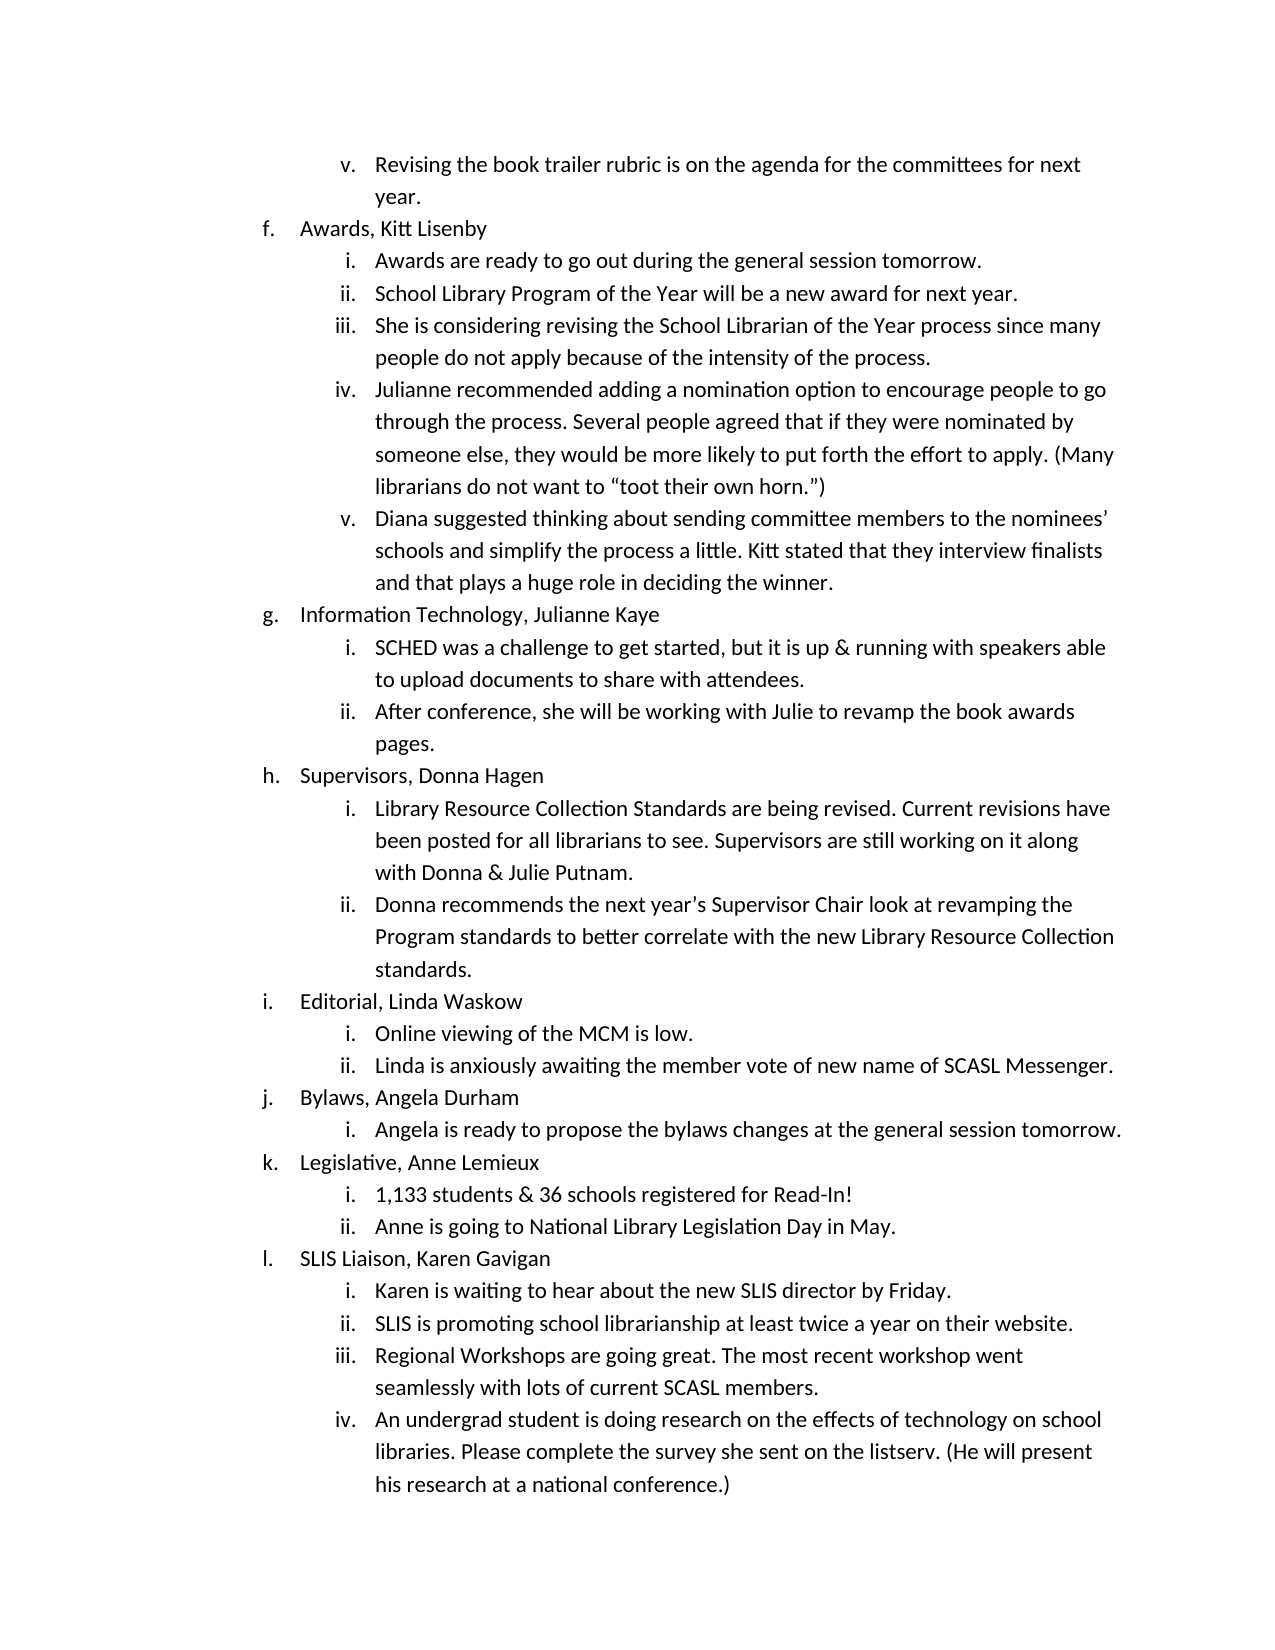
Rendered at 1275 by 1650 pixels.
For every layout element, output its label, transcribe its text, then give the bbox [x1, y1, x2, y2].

list Legislative, Anne Lemieux [262, 1148, 1125, 1176]
list SLIS is promoting school librarianship at least twice a year on their website. [356, 1309, 1125, 1337]
list Diana suggested thinking about sending committee members to the nominees’ schools and simplify the process a little. Kitt stated that they interview finalists and that plays a huge role in deciding the winner. [356, 504, 1125, 596]
list Awards are ready to go out during the general session tomorrow. [356, 247, 1125, 274]
list Angela is ready to propose the bylaws changes at the general session tomorrow. [356, 1116, 1125, 1144]
list Regional Workshops are going great. The most recent workshop went seamlessly with lots of current SCASL members. [356, 1341, 1125, 1401]
list SLIS Liaison, Karen Gavigan [262, 1244, 1125, 1272]
list Information Technology, Julianne Kaye [262, 601, 1125, 629]
list After conference, she will be working with Julie to revamp the book awards pages. [356, 697, 1125, 757]
list Bylaws, Angela Durham [262, 1083, 1125, 1111]
list Anne is going to National Library Legislation Day in May. [356, 1212, 1125, 1240]
list Editorial, Linda Waskow [262, 987, 1125, 1015]
list Awards, Kitt Lisenby [262, 214, 1125, 242]
list SCHED was a challenge to get started, but it is up & running with speakers able to upload documents to share with attendees. [356, 633, 1125, 693]
list Linda is anxiously awaiting the member vote of new name of SCASL Messenger. [356, 1051, 1125, 1079]
list Julianne recommended adding a nomination option to encourage people to go through the process. Several people agreed that if they were nominated by someone else, they would be more likely to put forth the effort to apply. (Many librarians do not want to “toot their own horn.”) [356, 375, 1125, 500]
list Donna recommends the next year’s Supervisor Chair look at revamping the Program standards to better correlate with the new Library Resource Collection standards. [356, 890, 1125, 983]
list An undergrad student is doing research on the effects of technology on school libraries. Please complete the survey she sent on the listserv. (He will present his research at a national conference.) [356, 1405, 1125, 1498]
list Library Resource Collection Standards are being revised. Current revisions have been posted for all librarians to see. Supervisors are still working on it along with Donna & Julie Putnam. [356, 794, 1125, 886]
list Online viewing of the MCM is low. [356, 1019, 1125, 1047]
list She is considering revising the School Librarian of the Year process since many people do not apply because of the intensity of the process. [356, 311, 1125, 371]
list Revising the book trailer rubric is on the agenda for the committees for next year. [356, 150, 1125, 210]
list 1,133 students & 36 schools registered for Read-In! [356, 1180, 1125, 1208]
list School Library Program of the Year will be a new award for next year. [356, 279, 1125, 307]
list Karen is waiting to hear about the new SLIS director by Friday. [356, 1277, 1125, 1304]
list Supervisors, Donna Hagen [262, 762, 1125, 789]
